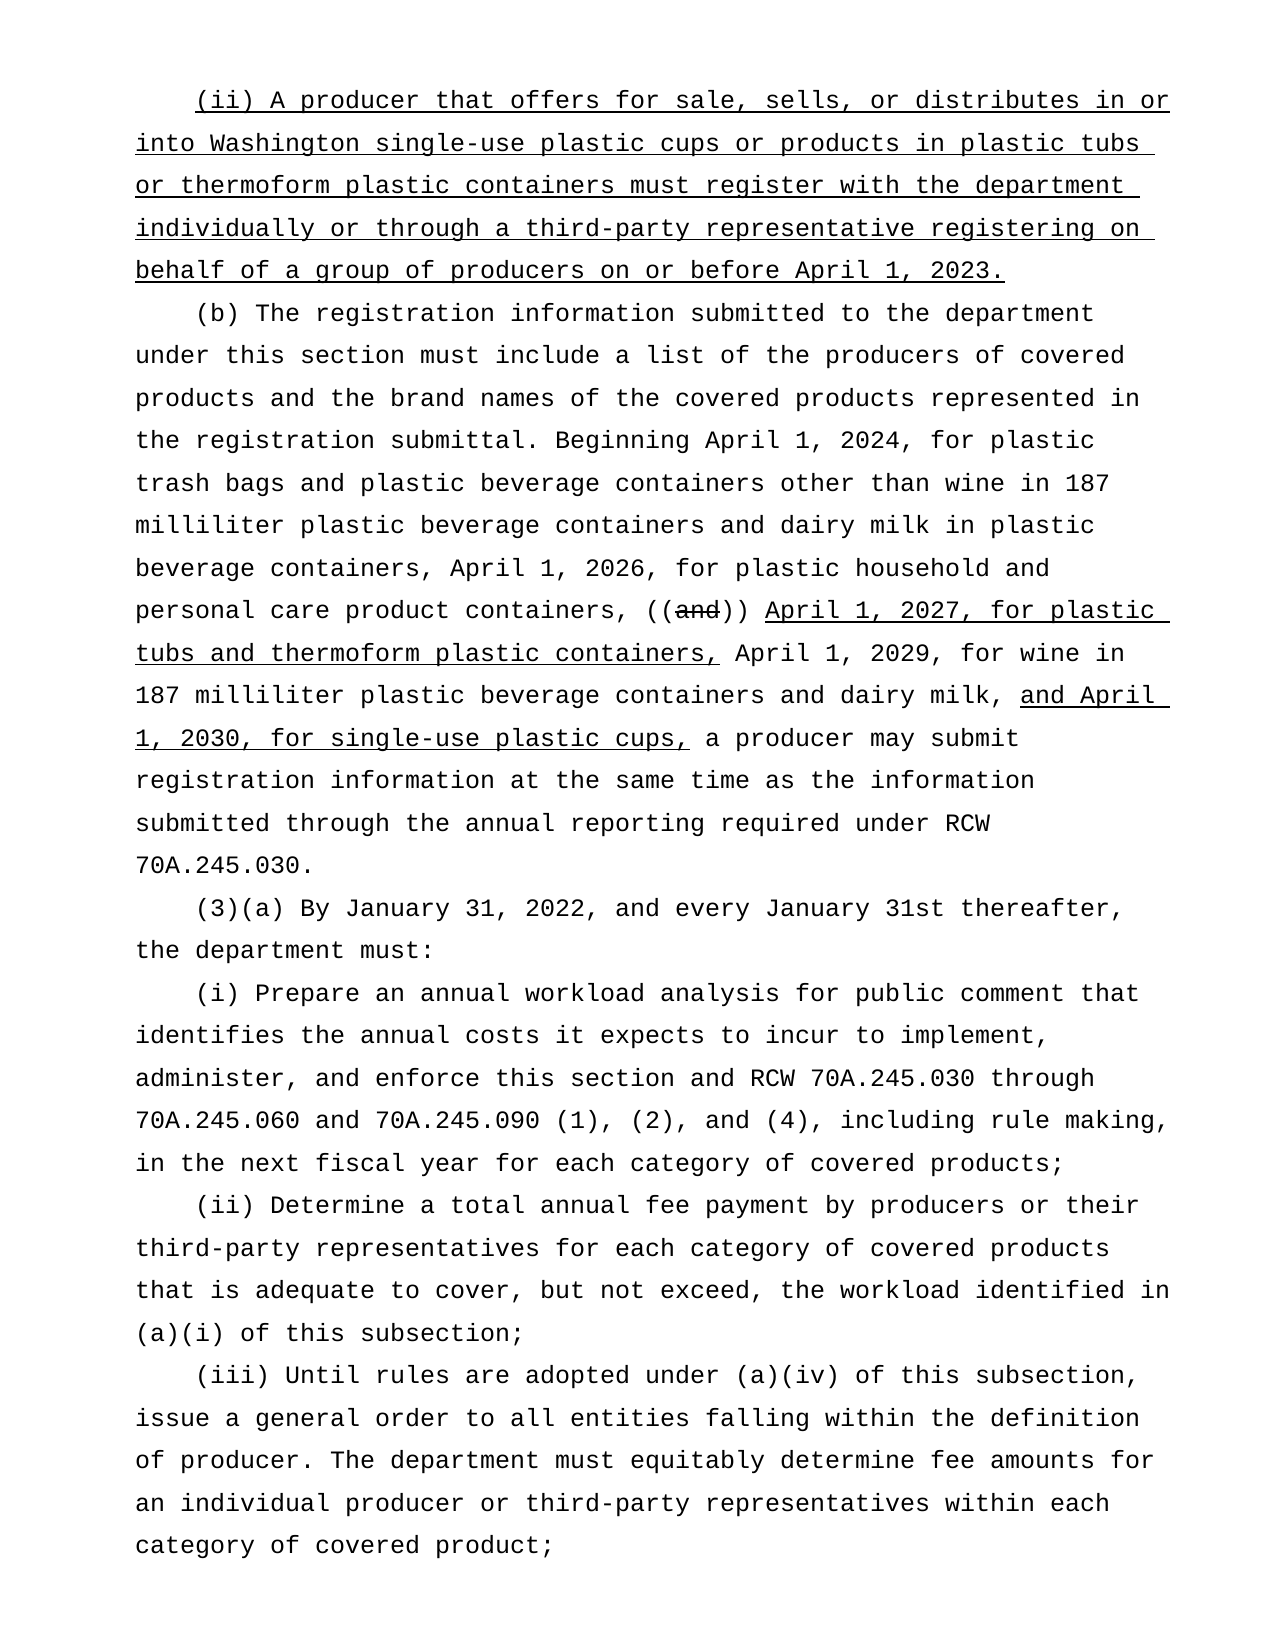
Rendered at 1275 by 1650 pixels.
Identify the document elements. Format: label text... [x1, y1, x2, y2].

text (iii) Until rules are adopted under (a)(iv) of this subsection, issue a general order to all entities falling within the definition of producer. The department must equitably determine fee amounts for an individual producer or third-party representatives within each category of covered product; [135, 1350, 1170, 1562]
text (i) Prepare an annual workload analysis for public comment that identifies the annual costs it expects to incur to implement, administer, and enforce this section and RCW 70A.245.030 through 70A.245.060 and 70A.245.090 (1), (2), and (4), including rule making, in the next fiscal year for each category of covered products; [135, 967, 1170, 1180]
text (3)(a) By January 31, 2022, and every January 31st thereafter, the department must: [135, 882, 1170, 967]
text (b) The registration information submitted to the department under this section must include a list of the producers of covered products and the brand names of the covered products represented in the registration submittal. Beginning April 1, 2024, for plastic trash bags and plastic beverage containers other than wine in 187 milliliter plastic beverage containers and dairy milk in plastic beverage containers, April 1, 2026, for plastic household and personal care product containers, ((and)) April 1, 2027, for plastic tubs and thermoform plastic containers, April 1, 2029, for wine in 187 milliliter plastic beverage containers and dairy milk, and April 1, 2030, for single-use plastic cups, a producer may submit registration information at the same time as the information submitted through the annual reporting required under RCW 70A.245.030. [135, 287, 1170, 882]
text (ii) A producer that offers for sale, sells, or distributes in or into Washington single-use plastic cups or products in plastic tubs or thermoform plastic containers must register with the department individually or through a third-party representative registering on behalf of a group of producers on or before April 1, 2023. [135, 75, 1170, 287]
text (ii) Determine a total annual fee payment by producers or their third-party representatives for each category of covered products that is adequate to cover, but not exceed, the workload identified in (a)(i) of this subsection; [135, 1180, 1170, 1350]
